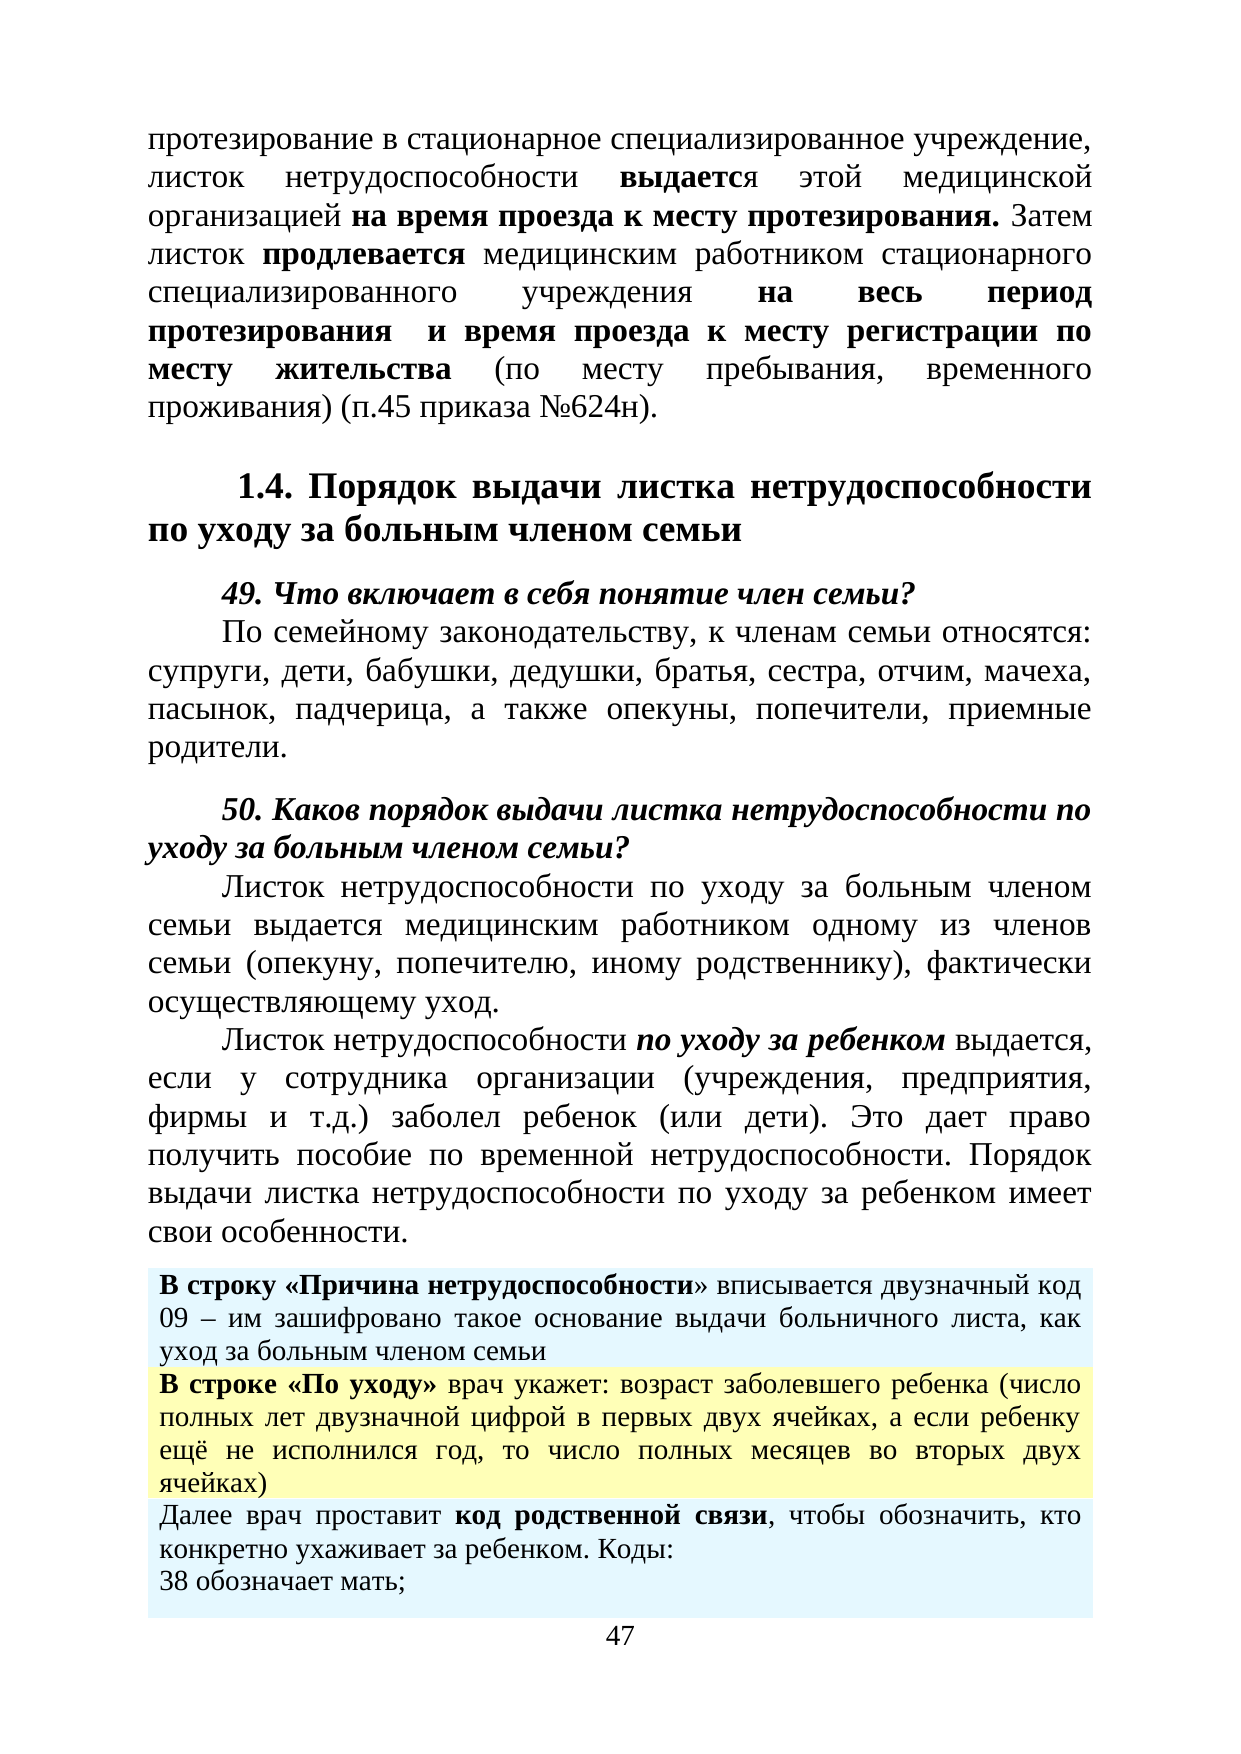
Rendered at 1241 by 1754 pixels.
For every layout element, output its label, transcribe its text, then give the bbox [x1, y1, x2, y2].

table_header В строку «Причина нетрудоспособности» вписывается двузначный код 09 – им зашифровано такое основание выдачи больничного листа, как уход за больным членом семьи [148, 1268, 1093, 1367]
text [148, 118, 1092, 425]
table_cell В строке «По уходу» врач укажет: возраст заболевшего ребенка (число полных лет двузначной цифрой в первых двух ячейках, а если ребенку ещё не исполнился год, то число полных месяцев во вторых двух ячейках) [148, 1367, 1093, 1498]
text По семейному законодательству, к членам семьи относятся: супруги, дети, бабушки, дедушки, братья, сестра, отчим, мачеха, пасынок, падчерица, а также опекуны, попечители, приемные родители. [148, 612, 1092, 765]
text Листок нетрудоспособности по уходу за больным членом семьи выдается медицинским работником одному из членов семьи (опекуну, попечителю, иному родственнику), фактически осуществляющему уход. [148, 866, 1092, 1019]
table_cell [148, 1499, 1093, 1618]
text 49. Что включает в себя понятие член семьи? [148, 573, 1092, 612]
text Листок нетрудоспособности по уходу за ребенком выдается, если у сотрудника организации (учреждения, предприятия, фирмы и т.д.) заболел ребенок (или дети). Это дает право получить пособие по временной нетрудоспособности. Порядок выдачи листка нетрудоспособности по уходу за ребенком имеет свои особенности. [148, 1019, 1092, 1249]
text 50. Каков порядок выдачи листка нетрудоспособности по уходу за больным членом семьи? [148, 789, 1092, 866]
text 1.4. Порядок выдачи листка нетрудоспособности по уходу за больным членом семьи [148, 463, 1092, 549]
